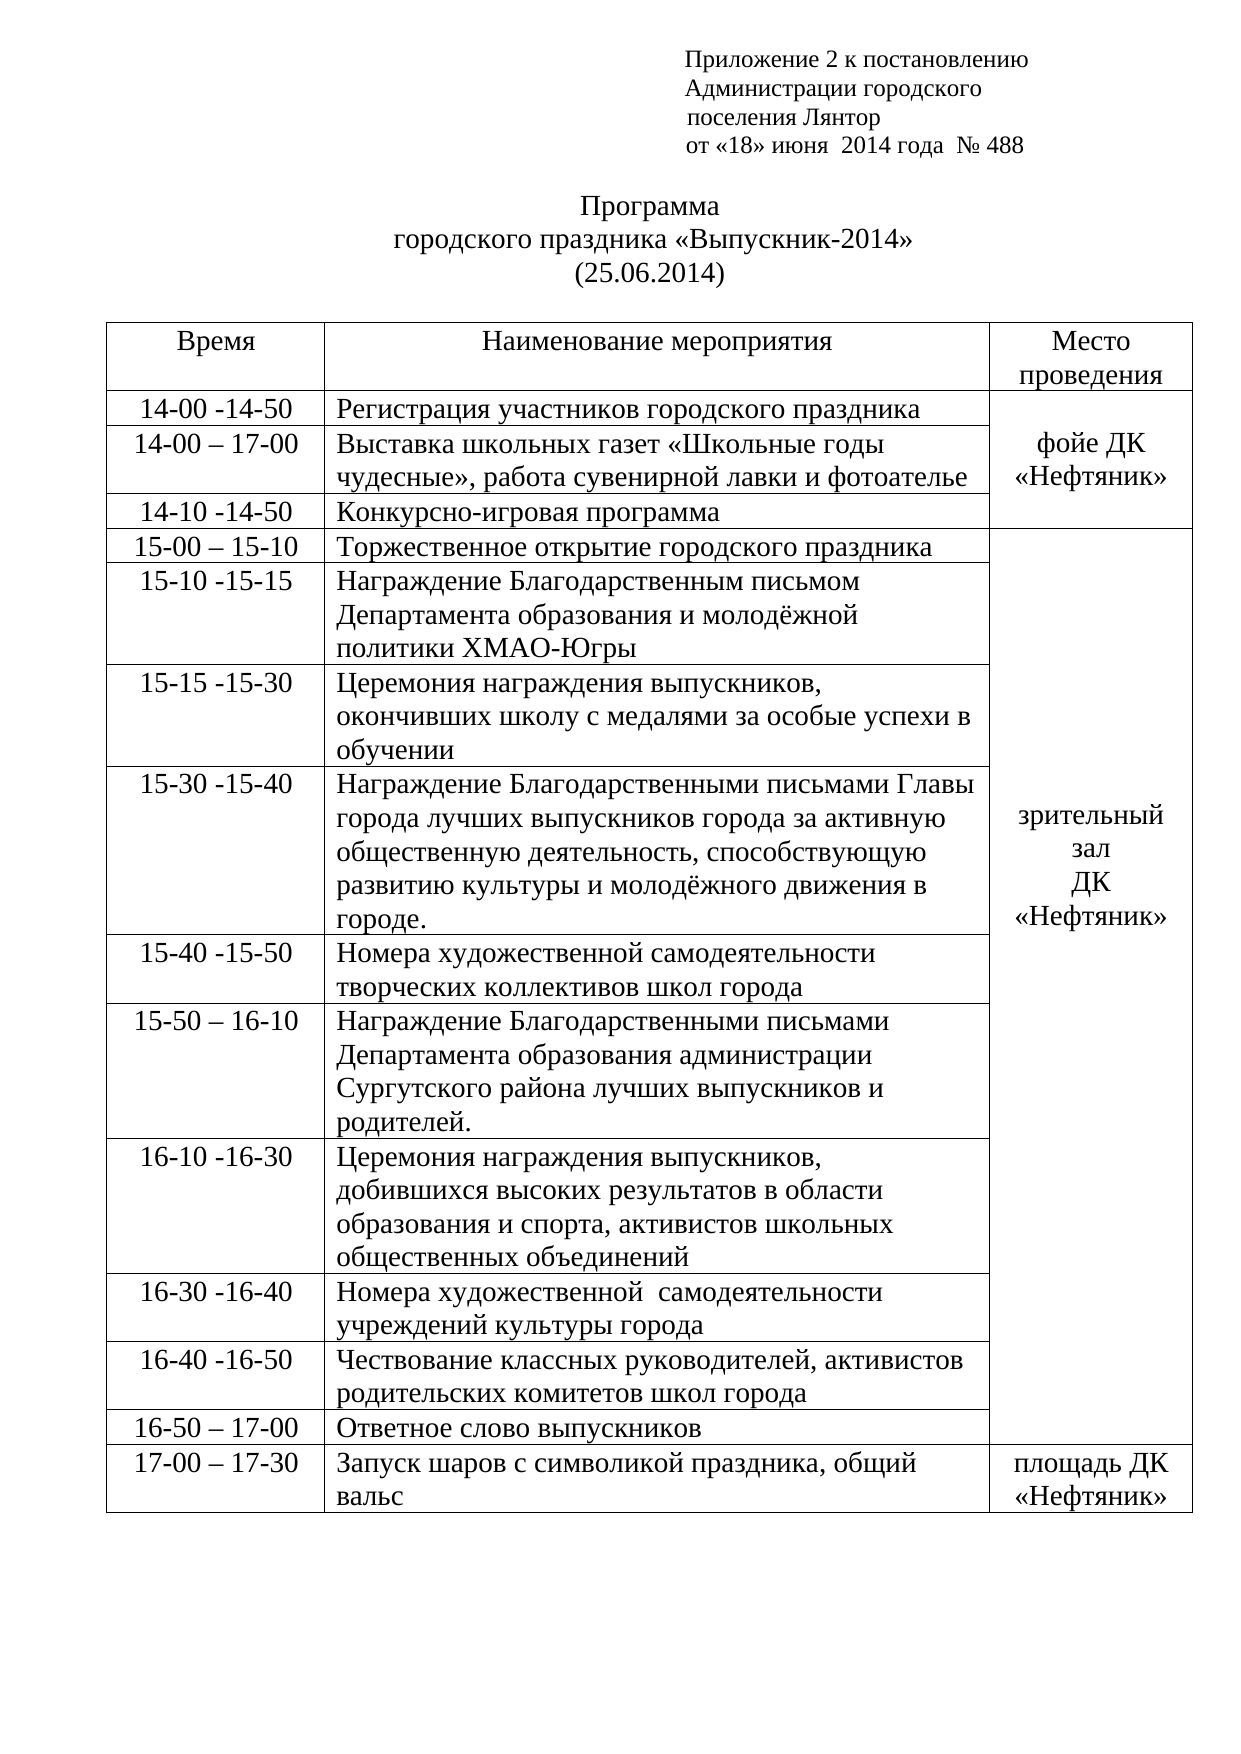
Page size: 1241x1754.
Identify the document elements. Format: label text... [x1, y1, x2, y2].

table_cell Торжественное открытие городского праздника [325, 529, 989, 562]
text поселения Лянтор [118, 102, 1181, 131]
table_cell Выставка школьных газет «Школьные годы чудесные», работа сувенирной лавки и фотоателье [325, 426, 989, 493]
table_cell зрительный зал ДК «Нефтяник» [990, 529, 1192, 1444]
table_cell 15-30 -15-40 [107, 767, 324, 934]
table_cell 14-10 -14-50 [107, 494, 324, 528]
table_cell 16-30 -16-40 [107, 1274, 324, 1341]
table_cell 15-00 – 15-10 [107, 529, 324, 562]
text городского праздника «Выпускник-2014» [118, 222, 1181, 255]
text Администрации городского [118, 73, 1181, 102]
table_cell Церемония награждения выпускников, добившихся высоких результатов в области образования и спорта, активистов школьных общественных объединений [325, 1139, 989, 1273]
table_cell 16-40 -16-50 [107, 1342, 324, 1409]
table_header Время [107, 323, 324, 390]
table_cell 17-00 – 17-30 [107, 1445, 324, 1512]
table_cell Награждение Благодарственными письмами Главы города лучших выпускников города за активную общественную деятельность, способствующую развитию культуры и молодёжного движения в городе. [325, 767, 989, 934]
table_cell 14-00 -14-50 [107, 391, 324, 425]
table_cell Конкурсно-игровая программа [325, 494, 989, 528]
table_header Наименование мероприятия [325, 323, 989, 390]
table_cell 15-10 -15-15 [107, 563, 324, 664]
table_cell 14-00 – 17-00 [107, 426, 324, 493]
table_cell Чествование классных руководителей, активистов родительских комитетов школ города [325, 1342, 989, 1409]
table_cell 15-50 – 16-10 [107, 1004, 324, 1138]
table_cell Ответное слово выпускников [325, 1410, 989, 1444]
text (25.06.2014) [118, 255, 1181, 289]
text Приложение 2 к постановлению [118, 44, 1181, 73]
table_header Место проведения [990, 323, 1192, 390]
text от «18» июня 2014 года № 488 [487, 131, 1181, 159]
table_cell 16-50 – 17-00 [107, 1410, 324, 1444]
table_cell площадь ДК «Нефтяник» [990, 1445, 1192, 1512]
table_cell Церемония награждения выпускников, окончивших школу с медалями за особые успехи в обучении [325, 665, 989, 766]
table_cell фойе ДК «Нефтяник» [990, 391, 1192, 528]
table_cell Номера художественной самодеятельности учреждений культуры города [325, 1274, 989, 1341]
table_cell Награждение Благодарственными письмами Департамента образования администрации Сургутского района лучших выпускников и родителей. [325, 1004, 989, 1138]
table_cell Запуск шаров с символикой праздника, общий вальс [325, 1445, 989, 1512]
table_cell Награждение Благодарственным письмом Департамента образования и молодёжной политики ХМАО-Югры [325, 563, 989, 664]
text Программа [118, 188, 1181, 222]
table_cell Регистрация участников городского праздника [325, 391, 989, 425]
table_cell Номера художественной самодеятельности творческих коллективов школ города [325, 935, 989, 1002]
table_cell 15-40 -15-50 [107, 935, 324, 1002]
table_cell 16-10 -16-30 [107, 1139, 324, 1273]
table_cell 15-15 -15-30 [107, 665, 324, 766]
